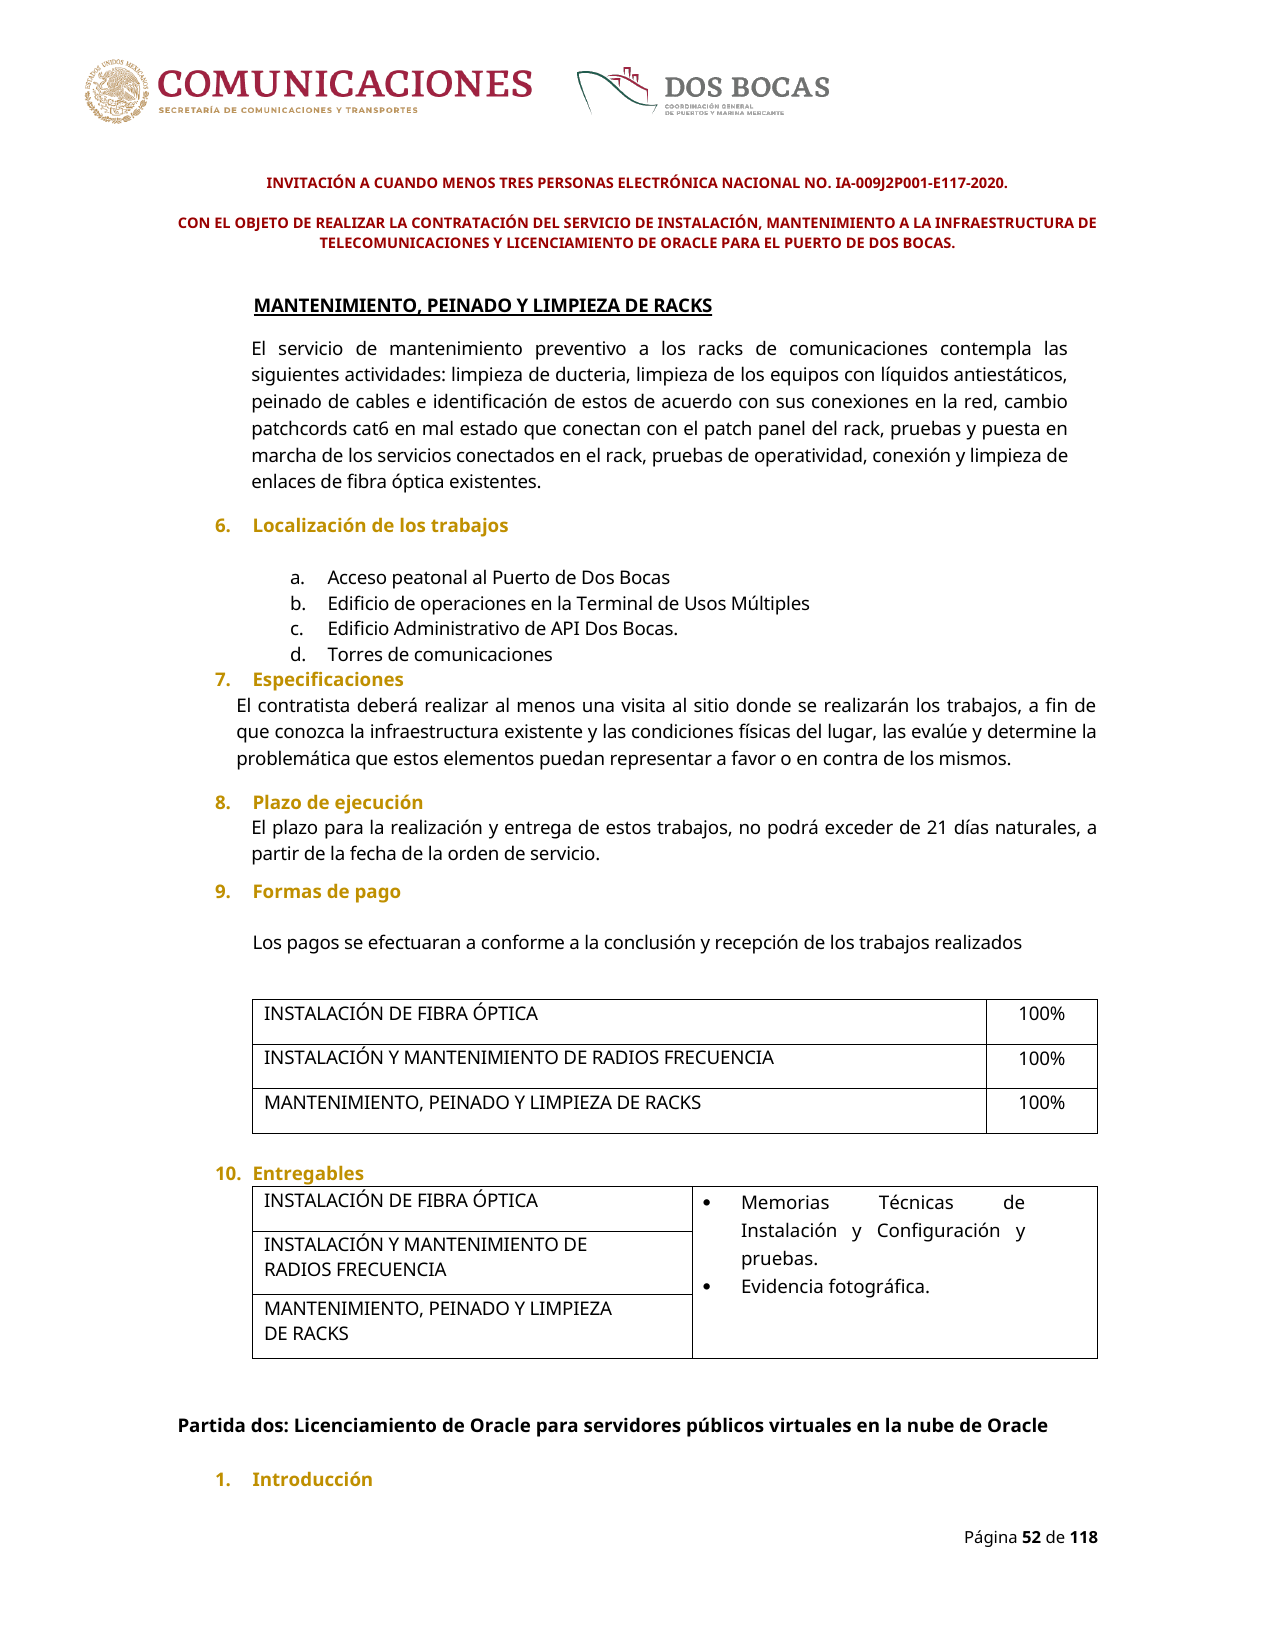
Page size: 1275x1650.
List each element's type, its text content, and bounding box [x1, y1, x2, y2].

table_cell MANTENIMIENTO, PEINADO Y LIMPIEZA DE RACKS [253, 1295, 692, 1358]
list Plazo de ejecución [215, 789, 1098, 814]
table_header 100% [987, 1000, 1097, 1044]
list Edificio de operaciones en la Terminal de Usos Múltiples [290, 590, 1098, 615]
table_cell INSTALACIÓN Y MANTENIMIENTO DE RADIOS FRECUENCIA [253, 1045, 986, 1088]
list Edificio Administrativo de API Dos Bocas. [290, 615, 1098, 641]
list Formas de pago [215, 878, 1098, 903]
list Los pagos se efectuaran a conforme a la conclusión y recepción de los trabajos realizados [252, 929, 1098, 954]
table_header INSTALACIÓN DE FIBRA ÓPTICA [253, 1187, 692, 1231]
text El plazo para la realización y entrega de estos trabajos, no podrá exceder de 21 días naturales, a partir de la fecha de la orden de servicio. [251, 814, 1098, 866]
table_cell INSTALACIÓN Y MANTENIMIENTO DE RADIOS FRECUENCIA [253, 1232, 692, 1294]
text El servicio de mantenimiento preventivo a los racks de comunicaciones contempla las siguientes actividades: limpieza de ducteria, limpieza de los equipos con líquidos antiestáticos, peinado de cables e identificación de estos de acuerdo con sus conexiones en la red, cambio patchcords cat6 en mal estado que conectan con el patch panel del rack, pruebas y puesta en marcha de los servicios conectados en el rack, pruebas de operatividad, conexión y limpieza de enlaces de fibra óptica existentes. [251, 335, 1068, 494]
table_cell MANTENIMIENTO, PEINADO Y LIMPIEZA DE RACKS [253, 1089, 986, 1133]
list Acceso peatonal al Puerto de Dos Bocas [290, 564, 1098, 590]
text El contratista deberá realizar al menos una visita al sitio donde se realizarán los trabajos, a fin de que conozca la infraestructura existente y las condiciones físicas del lugar, las evalúe y determine la problemática que estos elementos puedan representar a favor o en contra de los mismos. [236, 692, 1098, 771]
table_header Memorias Técnicas de Instalación y Configuración y pruebas. Evidencia fotográfica. [693, 1187, 1097, 1358]
table_header INSTALACIÓN DE FIBRA ÓPTICA [253, 1000, 986, 1044]
list Especificaciones [215, 666, 1098, 692]
picture [80, 51, 536, 134]
text Partida dos: Licenciamiento de Oracle para servidores públicos virtuales en la nube de Oracle [177, 1413, 1098, 1438]
list Localización de los trabajos [215, 512, 1098, 538]
text MANTENIMIENTO, PEINADO Y LIMPIEZA DE RACKS [253, 293, 1022, 318]
list Torres de comunicaciones [290, 641, 1098, 666]
table_cell 100% [987, 1045, 1097, 1088]
table_cell 100% [987, 1089, 1097, 1133]
list Introducción [215, 1467, 1098, 1492]
picture [577, 67, 829, 115]
list Entregables [215, 1161, 1098, 1186]
